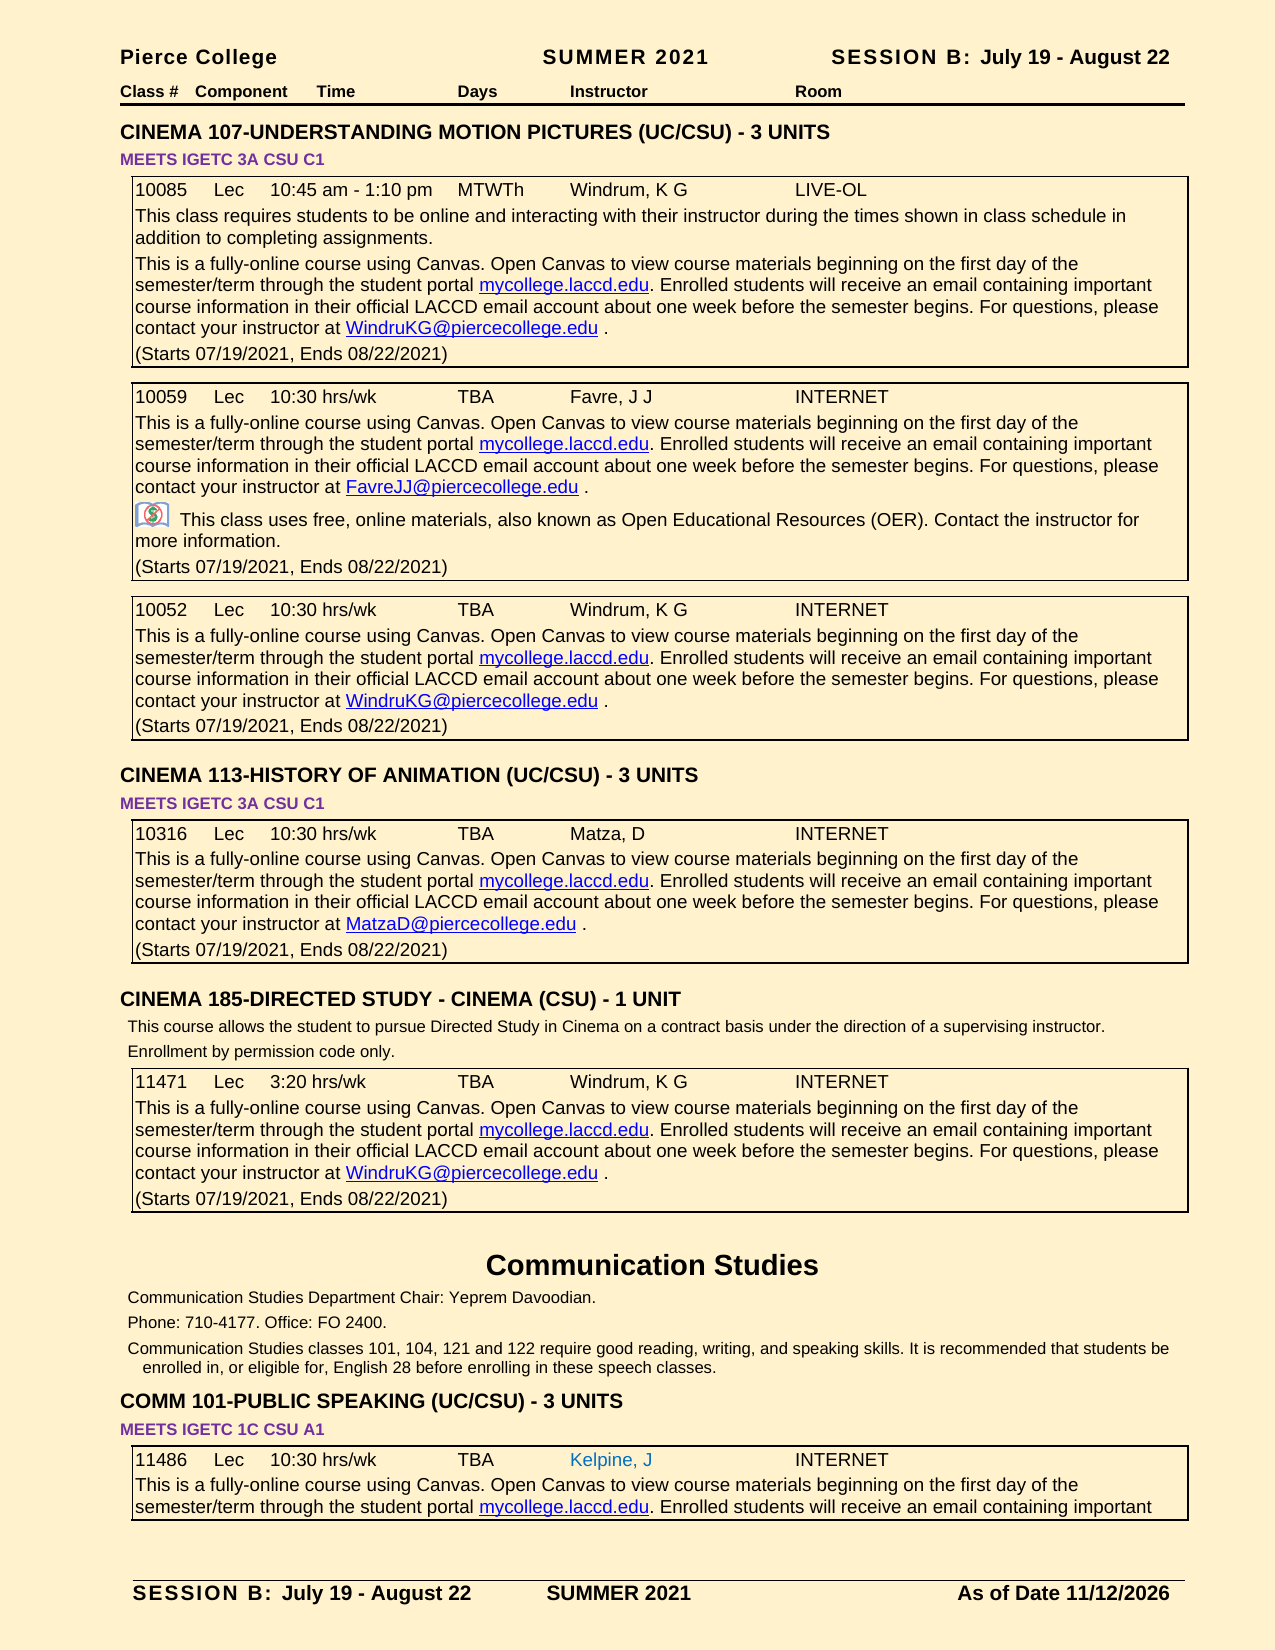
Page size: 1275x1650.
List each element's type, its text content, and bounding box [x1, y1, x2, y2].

text Communication Studies Department Chair: Yeprem Davoodian. [127, 1288, 1185, 1307]
text (Starts 07/19/2021, Ends 08/22/2021) [133, 712, 1187, 739]
text This is a fully-online course using Canvas. Open Canvas to view course materials beginning on the first day of the semester/term through the student portal mycollege.laccd.edu. Enrolled students will receive an email containing important course information in their official LACCD email account about one week before the semester begins. For questions, please contact your instructor at WindruKG@piercecollege.edu . [133, 621, 1187, 711]
picture [135, 502, 170, 527]
text This class requires students to be online and interacting with their instructor during the times shown in class schedule in addition to completing assignments. [133, 201, 1187, 248]
text (Starts 07/19/2021, Ends 08/22/2021) [133, 935, 1187, 962]
text Enrollment by permission code only. [127, 1042, 1185, 1061]
text Phone: 710-4177. Office: FO 2400. [127, 1313, 1185, 1332]
text (Starts 07/19/2021, Ends 08/22/2021) [133, 552, 1187, 580]
title COMM 101-Public Speaking (UC/CSU) - 3 Units [120, 1389, 1185, 1413]
text Meets IGETC 3A CSU C1 [120, 150, 1185, 169]
text 11486 Lec 10:30 hrs/wk TBA Kelpine, J INTERNET [133, 1447, 1187, 1470]
text This is a fully-online course using Canvas. Open Canvas to view course materials beginning on the first day of the semester/term through the student portal mycollege.laccd.edu. Enrolled students will receive an email containing important course information in their official LACCD email account about one week before the semester begins. For questions, please contact your instructor at MatzaD@piercecollege.edu . [133, 844, 1187, 934]
text 11471 Lec 3:20 hrs/wk TBA Windrum, K G INTERNET [133, 1069, 1187, 1093]
text This is a fully-online course using Canvas. Open Canvas to view course materials beginning on the first day of the semester/term through the student portal mycollege.laccd.edu. Enrolled students will receive an email containing important course information in their official LACCD email account about one week before the semester begins. For questions, please contact your instructor at FavreJJ@piercecollege.edu . [133, 408, 1187, 498]
text 10316 Lec 10:30 hrs/wk TBA Matza, D INTERNET [133, 821, 1187, 844]
text This is a fully-online course using Canvas. Open Canvas to view course materials beginning on the first day of the semester/term through the student portal mycollege.laccd.edu. Enrolled students will receive an email containing important course information in their official LACCD email account about one week before the semester begins. For questions, please contact your instructor at WindruKG@piercecollege.edu . [133, 1093, 1187, 1183]
text 10085 Lec 10:45 am - 1:10 pm MTWTh Windrum, K G LIVE-OL [133, 177, 1187, 201]
text (Starts 07/19/2021, Ends 08/22/2021) [133, 339, 1187, 366]
subtitle Communication Studies [120, 1248, 1185, 1281]
text (Starts 07/19/2021, Ends 08/22/2021) [133, 1184, 1187, 1211]
text This class uses free, online materials, also known as Open Educational Resources (OER). Contact the instructor for more information. [133, 498, 1187, 552]
text Meets IGETC 1C CSU A1 [120, 1419, 1185, 1439]
text This is a fully-online course using Canvas. Open Canvas to view course materials beginning on the first day of the semester/term through the student portal mycollege.laccd.edu. Enrolled students will receive an email containing important course information in their official LACCD email account about one week before the semester begins. For questions, please contact your instructor at WindruKG@piercecollege.edu . [133, 249, 1187, 338]
text 10059 Lec 10:30 hrs/wk TBA Favre, J J INTERNET [133, 384, 1187, 407]
title CINEMA 107-Understanding Motion Pictures (UC/CSU) - 3 Units [120, 120, 1185, 144]
text Communication Studies classes 101, 104, 121 and 122 require good reading, writing, and speaking skills. It is recommended that students be enrolled in, or eligible for, English 28 before enrolling in these speech classes. [127, 1338, 1185, 1377]
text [133, 1471, 1187, 1519]
text 10052 Lec 10:30 hrs/wk TBA Windrum, K G INTERNET [133, 597, 1187, 621]
text This course allows the student to pursue Directed Study in Cinema on a contract basis under the direction of a supervising instructor. [127, 1017, 1185, 1036]
text Meets IGETC 3A CSU C1 [120, 793, 1185, 813]
title CINEMA 185-Directed Study - Cinema (CSU) - 1 Unit [120, 987, 1185, 1011]
title CINEMA 113-History Of Animation (UC/CSU) - 3 Units [120, 763, 1185, 787]
